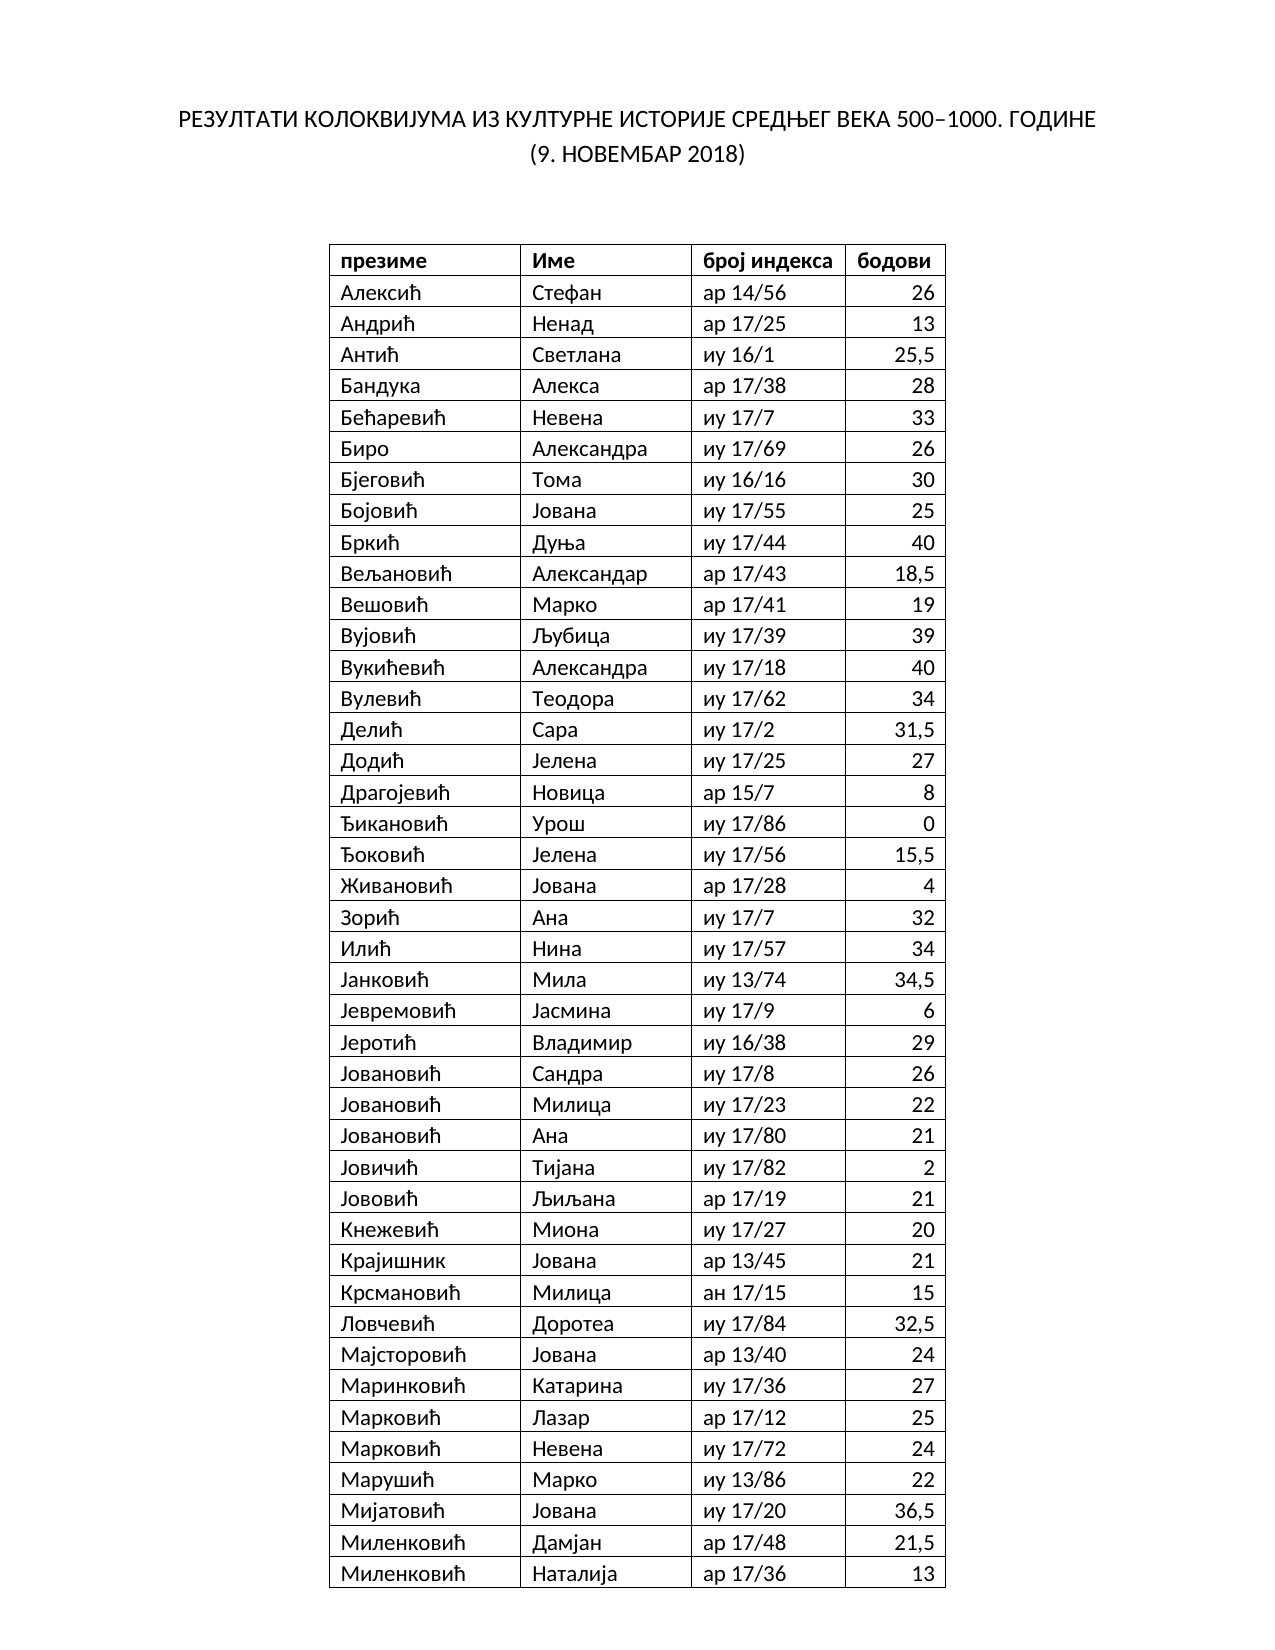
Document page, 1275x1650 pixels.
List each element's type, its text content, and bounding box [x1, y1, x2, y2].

table_cell Дамјан [521, 1526, 691, 1556]
table_cell иу 17/86 [692, 807, 845, 837]
table_cell Додић [330, 745, 520, 775]
table_header презиме [330, 245, 520, 275]
table_cell 4 [846, 870, 945, 900]
table_cell 24 [846, 1338, 945, 1368]
table_cell Вулевић [330, 682, 520, 712]
table_cell ар 15/7 [692, 776, 845, 806]
table_cell Јована [521, 495, 691, 525]
table_cell ар 17/25 [692, 307, 845, 337]
table_header број индекса [692, 245, 845, 275]
table_cell 36,5 [846, 1495, 945, 1525]
table_cell ар 17/41 [692, 588, 845, 618]
table_cell ар 17/36 [692, 1557, 845, 1587]
table_cell Мила [521, 963, 691, 993]
table_cell Драгојевић [330, 776, 520, 806]
table_cell Милица [521, 1276, 691, 1306]
table_cell Новица [521, 776, 691, 806]
table_cell ар 17/43 [692, 557, 845, 587]
table_cell Бојовић [330, 495, 520, 525]
table_cell Љиљана [521, 1182, 691, 1212]
table_cell Бјеговић [330, 463, 520, 493]
table_cell иу 17/72 [692, 1432, 845, 1462]
table_cell Јовичић [330, 1151, 520, 1181]
table_cell 25 [846, 495, 945, 525]
table_cell иу 17/44 [692, 526, 845, 556]
table_cell 15,5 [846, 838, 945, 868]
table_cell ар 17/48 [692, 1526, 845, 1556]
table_cell Владимир [521, 1026, 691, 1056]
table_cell Александра [521, 651, 691, 681]
table_cell ар 13/40 [692, 1338, 845, 1368]
table_cell Вујовић [330, 620, 520, 650]
table_cell Живановић [330, 870, 520, 900]
table_header Име [521, 245, 691, 275]
table_cell Јелена [521, 745, 691, 775]
table_cell Андрић [330, 307, 520, 337]
table_cell Наталија [521, 1557, 691, 1587]
table_cell 22 [846, 1463, 945, 1493]
table_cell Миленковић [330, 1557, 520, 1587]
table_cell иу 17/25 [692, 745, 845, 775]
table_cell 24 [846, 1432, 945, 1462]
table_cell иу 17/27 [692, 1213, 845, 1243]
table_cell Јововић [330, 1182, 520, 1212]
table_cell Љубица [521, 620, 691, 650]
table_cell Доротеа [521, 1307, 691, 1337]
table_cell 34 [846, 682, 945, 712]
table_cell Ана [521, 901, 691, 931]
table_cell Бркић [330, 526, 520, 556]
table_cell 25 [846, 1401, 945, 1431]
table_cell 34 [846, 932, 945, 962]
table_cell иу 17/7 [692, 401, 845, 431]
table_cell 40 [846, 651, 945, 681]
table_cell ар 17/38 [692, 370, 845, 400]
table_cell Илић [330, 932, 520, 962]
table_cell Светлана [521, 338, 691, 368]
table_cell иу 17/62 [692, 682, 845, 712]
table_cell Маринковић [330, 1370, 520, 1400]
table_cell иу 17/23 [692, 1088, 845, 1118]
table_cell Марковић [330, 1432, 520, 1462]
table_cell иу 17/2 [692, 713, 845, 743]
text РЕЗУЛТАТИ КОЛОКВИЈУМА ИЗ КУЛТУРНЕ ИСТОРИЈЕ СРЕДЊЕГ ВЕКА 500–1000. ГОДИНЕ [150, 103, 1125, 134]
table_cell 39 [846, 620, 945, 650]
table_cell Јована [521, 1338, 691, 1368]
table_cell 32 [846, 901, 945, 931]
table_cell Нина [521, 932, 691, 962]
text (9. новембар 2018) [150, 138, 1125, 169]
table_cell ар 17/28 [692, 870, 845, 900]
table_cell Катарина [521, 1370, 691, 1400]
table_cell 0 [846, 807, 945, 837]
table_cell иу 17/80 [692, 1120, 845, 1150]
table_cell 26 [846, 276, 945, 306]
table_cell иу 17/39 [692, 620, 845, 650]
table_cell ар 17/12 [692, 1401, 845, 1431]
table_cell иу 17/7 [692, 901, 845, 931]
table_cell Милица [521, 1088, 691, 1118]
table_cell Мајсторовић [330, 1338, 520, 1368]
table_cell Алексић [330, 276, 520, 306]
table_cell 25,5 [846, 338, 945, 368]
table_cell 21,5 [846, 1526, 945, 1556]
table_cell Делић [330, 713, 520, 743]
table_cell 30 [846, 463, 945, 493]
table_cell Теодора [521, 682, 691, 712]
table_cell Тома [521, 463, 691, 493]
table_cell Тијана [521, 1151, 691, 1181]
table_cell иу 16/38 [692, 1026, 845, 1056]
table_cell Алекса [521, 370, 691, 400]
table_cell 15 [846, 1276, 945, 1306]
table_cell 8 [846, 776, 945, 806]
table_cell иу 17/18 [692, 651, 845, 681]
table_cell Јована [521, 870, 691, 900]
table_cell Стефан [521, 276, 691, 306]
table_cell Александра [521, 432, 691, 462]
table_cell Невена [521, 401, 691, 431]
table_cell иу 17/56 [692, 838, 845, 868]
table_cell Ђоковић [330, 838, 520, 868]
table_cell 40 [846, 526, 945, 556]
table_cell Кнежевић [330, 1213, 520, 1243]
table_cell Јовановић [330, 1120, 520, 1150]
table_cell Вешовић [330, 588, 520, 618]
table_cell иу 17/57 [692, 932, 845, 962]
table_cell Ђикановић [330, 807, 520, 837]
table_cell 28 [846, 370, 945, 400]
table_cell Урош [521, 807, 691, 837]
table_cell ар 17/19 [692, 1182, 845, 1212]
table_cell иу 17/55 [692, 495, 845, 525]
table_cell Миленковић [330, 1526, 520, 1556]
table_cell 22 [846, 1088, 945, 1118]
table_cell Јевремовић [330, 995, 520, 1025]
table_cell Сара [521, 713, 691, 743]
table_cell Биро [330, 432, 520, 462]
table_cell Миона [521, 1213, 691, 1243]
table_cell ар 13/45 [692, 1245, 845, 1275]
table_cell 33 [846, 401, 945, 431]
table_cell 31,5 [846, 713, 945, 743]
table_cell иу 13/86 [692, 1463, 845, 1493]
table_cell иу 17/9 [692, 995, 845, 1025]
table_cell 21 [846, 1245, 945, 1275]
table_cell Зорић [330, 901, 520, 931]
table_cell Ана [521, 1120, 691, 1150]
table_cell иу 13/74 [692, 963, 845, 993]
table_cell 13 [846, 1557, 945, 1587]
table_cell 20 [846, 1213, 945, 1243]
table_cell иу 17/82 [692, 1151, 845, 1181]
table_cell иу 17/20 [692, 1495, 845, 1525]
table_cell Марушић [330, 1463, 520, 1493]
table_cell Лазар [521, 1401, 691, 1431]
table_cell 2 [846, 1151, 945, 1181]
table_cell Јасмина [521, 995, 691, 1025]
table_cell Сандра [521, 1057, 691, 1087]
table_cell Јовановић [330, 1088, 520, 1118]
table_cell Марковић [330, 1401, 520, 1431]
table_cell Мијатовић [330, 1495, 520, 1525]
table_cell 19 [846, 588, 945, 618]
table_cell 27 [846, 745, 945, 775]
table_cell 29 [846, 1026, 945, 1056]
table_cell Ненад [521, 307, 691, 337]
table_cell Крајишник [330, 1245, 520, 1275]
table_cell иу 17/84 [692, 1307, 845, 1337]
table_cell Вукићевић [330, 651, 520, 681]
table_cell 21 [846, 1182, 945, 1212]
table_cell Јована [521, 1245, 691, 1275]
table_cell Јелена [521, 838, 691, 868]
table_cell 21 [846, 1120, 945, 1150]
table_cell 26 [846, 432, 945, 462]
table_cell ар 14/56 [692, 276, 845, 306]
table_cell Марко [521, 588, 691, 618]
table_cell иу 17/36 [692, 1370, 845, 1400]
table_cell 18,5 [846, 557, 945, 587]
table_cell Јанковић [330, 963, 520, 993]
table_cell иу 16/1 [692, 338, 845, 368]
table_cell Антић [330, 338, 520, 368]
table_cell Јована [521, 1495, 691, 1525]
table_cell Бећаревић [330, 401, 520, 431]
table_cell Јовановић [330, 1057, 520, 1087]
table_cell Дуња [521, 526, 691, 556]
table_cell иу 17/8 [692, 1057, 845, 1087]
table_cell иу 16/16 [692, 463, 845, 493]
table_cell Александар [521, 557, 691, 587]
table_cell 6 [846, 995, 945, 1025]
table_cell 32,5 [846, 1307, 945, 1337]
table_cell Бандука [330, 370, 520, 400]
table_cell Невена [521, 1432, 691, 1462]
table_cell Јеротић [330, 1026, 520, 1056]
table_cell 26 [846, 1057, 945, 1087]
table_cell 27 [846, 1370, 945, 1400]
table_cell Вељановић [330, 557, 520, 587]
table_cell 34,5 [846, 963, 945, 993]
table_cell ан 17/15 [692, 1276, 845, 1306]
table_header бодови [846, 245, 945, 275]
table_cell 13 [846, 307, 945, 337]
table_cell иу 17/69 [692, 432, 845, 462]
table_cell Крсмановић [330, 1276, 520, 1306]
table_cell Марко [521, 1463, 691, 1493]
table_cell Ловчевић [330, 1307, 520, 1337]
